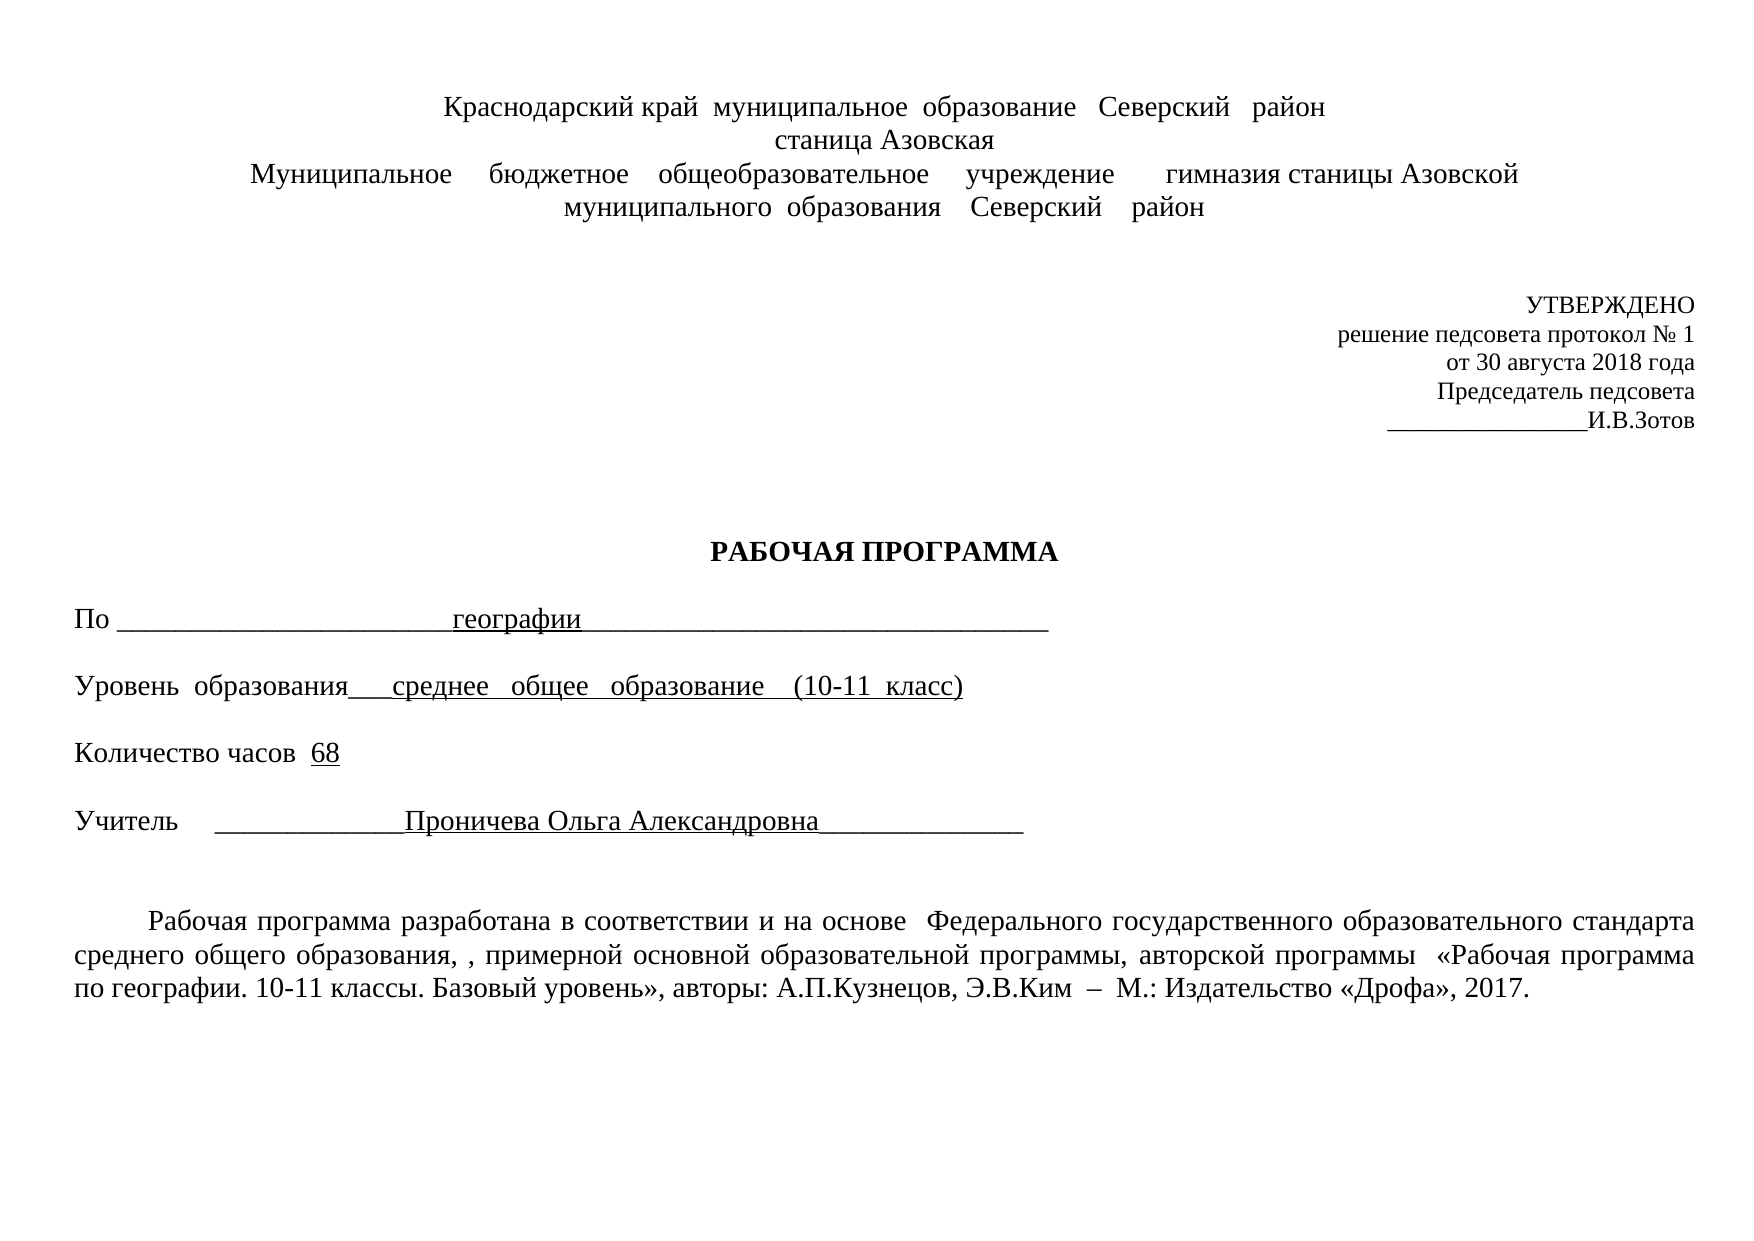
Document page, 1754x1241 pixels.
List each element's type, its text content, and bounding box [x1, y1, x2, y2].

text Краснодарский край муниципальное образование Северский район [74, 89, 1695, 122]
text от 30 августа 2018 года [74, 347, 1695, 376]
text УТВЕРЖДЕНО [74, 290, 1695, 319]
text По _______________________географии________________________________ [74, 601, 1695, 635]
text Уровень образования___среднее общее образование (10-11 класс) [74, 668, 1695, 702]
text Учитель _____________Проничева Ольга Александровна______________ [74, 803, 1695, 836]
text Муниципальное бюджетное общеобразовательное учреждение гимназия станицы Азовской [74, 156, 1695, 189]
text решение педсовета протокол № 1 [74, 319, 1695, 347]
text Количество часов 68 [74, 736, 1695, 769]
text Председатель педсовета [74, 376, 1695, 405]
text ________________И.В.Зотов [74, 405, 1695, 434]
text РАБОЧАЯ ПРОГРАММА [74, 534, 1695, 568]
text станица Азовская [74, 122, 1695, 156]
text муниципального образования Северский район [74, 189, 1695, 223]
text Рабочая программа разработана в соответствии и на основе Федерального государственного образовательного стандарта среднего общего образования, , примерной основной образовательной программы, авторской программы «Рабочая программа по географии. 10-11 классы. Базовый уровень», авторы: А.П.Кузнецов, Э.В.Ким – М.: Издательство «Дрофа», 2017. [74, 903, 1695, 1004]
